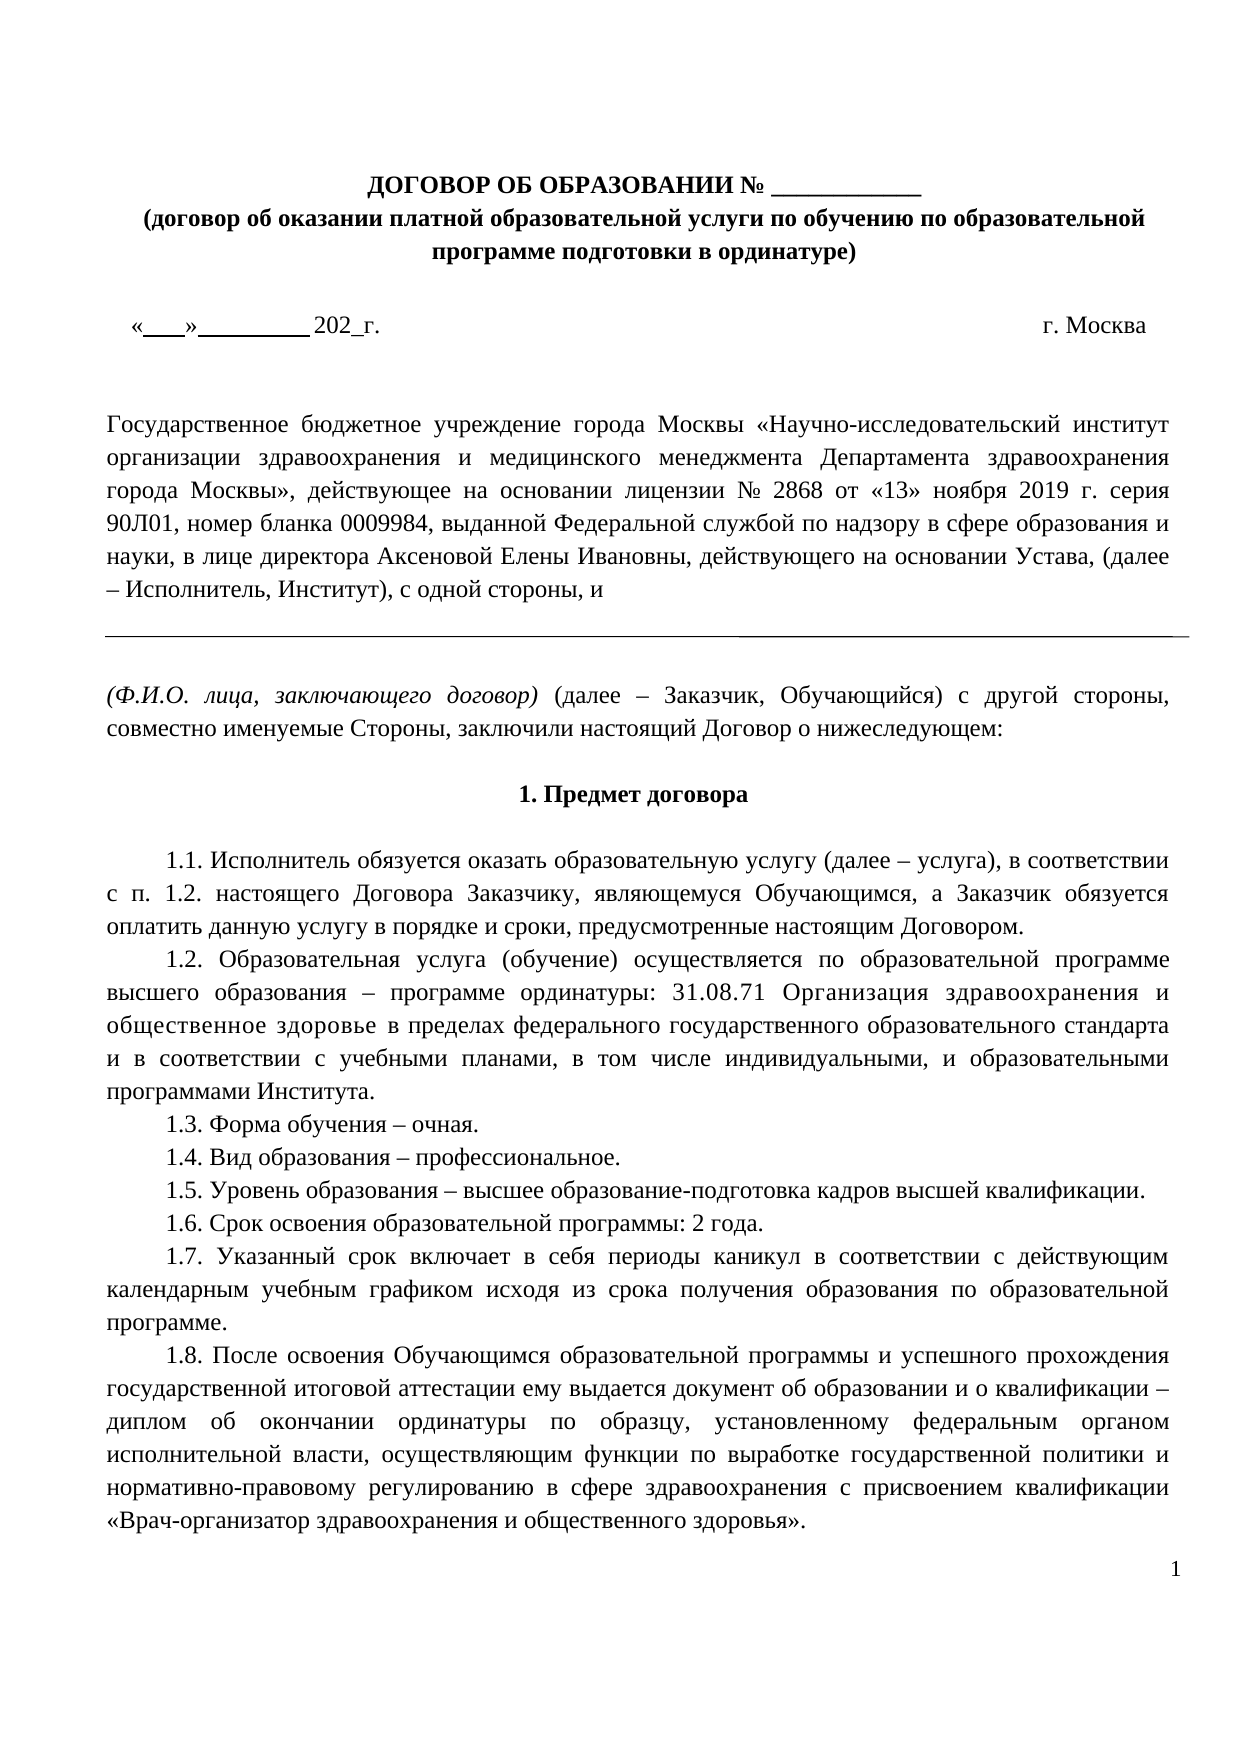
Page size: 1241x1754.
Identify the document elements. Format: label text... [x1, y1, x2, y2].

text 1.6. Срок освоения образовательной программы: 2 года. [106, 1208, 1170, 1237]
text 1.8. После освоения Обучающимся образовательной программы и успешного прохождения государственной итоговой аттестации ему выдается документ об образовании и о квалификации – диплом об окончании ординатуры по образцу, установленному федеральным органом исполнительной власти, осуществляющим функции по выработке государственной политики и нормативно-правовому регулированию в сфере здравоохранения с присвоением квалификации «Врач-организатор здравоохранения и общественного здоровья». [106, 1340, 1170, 1534]
text 1.3. Форма обучения – очная. [106, 1109, 1170, 1138]
text 1.2. Образовательная услуга (обучение) осуществляется по образовательной программе высшего образования – программе ординатуры: 31.08.71 Организация здравоохранения и общественное здоровье в пределах федерального государственного образовательного стандарта и в соответствии с учебными планами, в том числе индивидуальными, и образовательными программами Института. [106, 944, 1170, 1105]
text 1.5. Уровень образования – высшее образование-подготовка кадров высшей квалификации. [106, 1175, 1170, 1204]
text ДОГОВОР ОБ ОБРАЗОВАНИИ № ____________ [118, 170, 1170, 199]
text 1. Предмет договора [97, 779, 1170, 807]
text « » 202_г. г. Москва [131, 310, 1170, 339]
text 1.7. Указанный срок включает в себя периоды каникул в соответствии с действующим календарным учебным графиком исходя из срока получения образования по образовательной программе. [106, 1241, 1170, 1336]
text 1.4. Вид образования – профессиональное. [106, 1142, 1170, 1171]
text (Ф.И.О. лица, заключающего договор) (далее – Заказчик, Обучающийся) с другой стороны, совместно именуемые Стороны, заключили настоящий Договор о нижеследующем: [106, 680, 1170, 741]
text 1.1. Исполнитель обязуется оказать образовательную услугу (далее – услуга), в соответствии с п. 1.2. настоящего Договора Заказчику, являющемуся Обучающимся, а Заказчик обязуется оплатить данную услугу в порядке и сроки, предусмотренные настоящим Договором. [106, 845, 1170, 939]
text Государственное бюджетное учреждение города Москвы «Научно-исследовательский институт организации здравоохранения и медицинского менеджмента Департамента здравоохранения города Москвы», действующее на основании лицензии № 2868 от «13» ноября 2019 г. серия 90Л01, номер бланка 0009984, выданной Федеральной службой по надзору в сфере образования и науки, в лице директора Аксеновой Елены Ивановны, действующего на основании Устава, (далее – Исполнитель, Институт), с одной стороны, и [106, 409, 1170, 603]
text (договор об оказании платной образовательной услуги по обучению по образовательной программе подготовки в ординатуре) [118, 203, 1170, 265]
